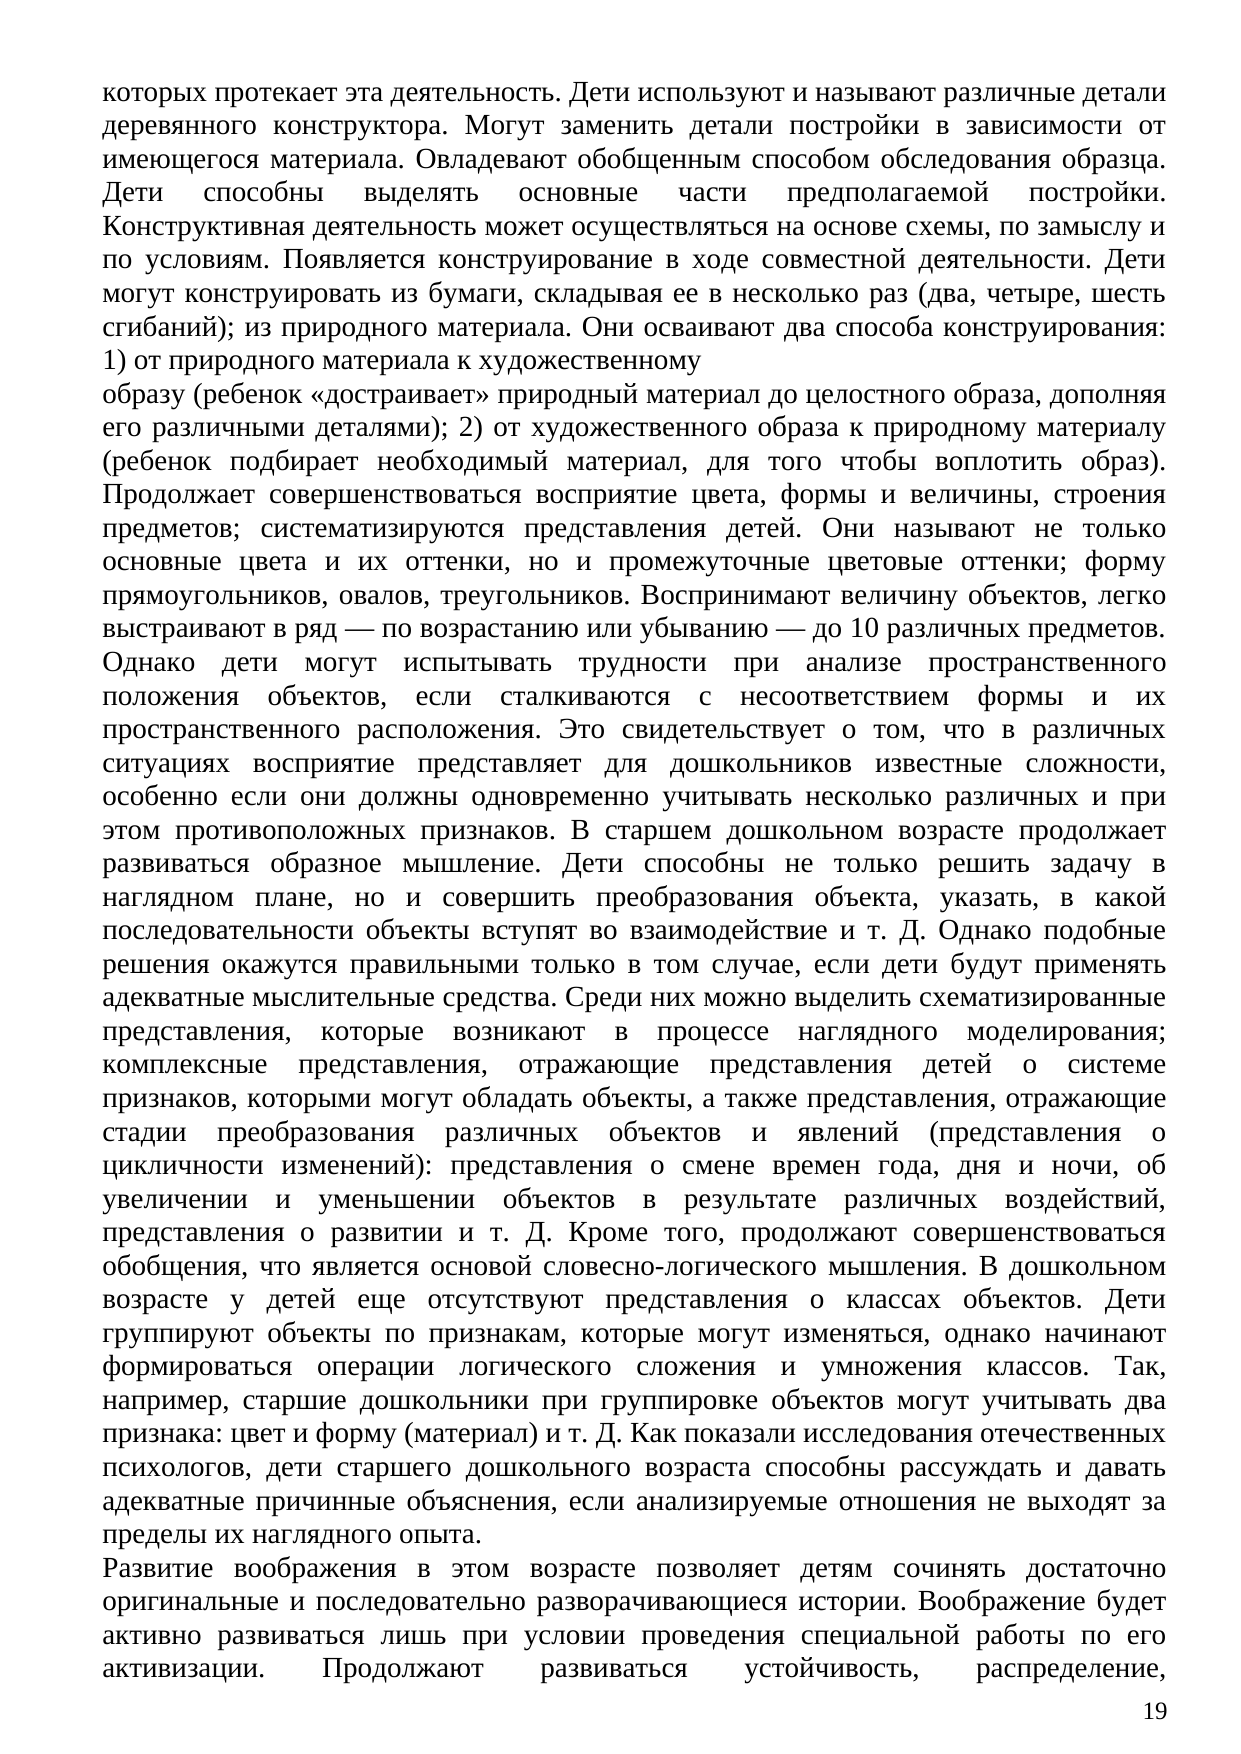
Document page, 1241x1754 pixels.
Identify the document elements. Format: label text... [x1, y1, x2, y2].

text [102, 74, 1167, 376]
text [102, 1550, 1167, 1684]
text образу (ребенок «достраивает» природный материал до целостного образа, дополняя его различными деталями); 2) от художественного образа к природному материалу (ребенок подбирает необходимый материал, для того чтобы воплотить образ). Продолжает совершенствоваться восприятие цвета, формы и величины, строения предметов; систематизируются представления детей. Они называют не только основные цвета и их оттенки, но и промежуточные цветовые оттенки; форму прямоугольников, овалов, треугольников. Воспринимают величину объектов, легко выстраивают в ряд — по возрастанию или убыванию — до 10 различных предметов. Однако дети могут испытывать трудности при анализе пространственного положения объектов, если сталкиваются с несоответствием формы и их пространственного расположения. Это свидетельствует о том, что в различных ситуациях восприятие представляет для дошкольников известные сложности, особенно если они должны одновременно учитывать несколько различных и при этом противоположных признаков. В старшем дошкольном возрасте продолжает развиваться образное мышление. Дети способны не только решить задачу в наглядном плане, но и совершить преобразования объекта, указать, в какой последовательности объекты вступят во взаимодействие и т. Д. Однако подобные решения окажутся правильными только в том случае, если дети будут применять адекватные мыслительные средства. Среди них можно выделить схематизированные представления, которые возникают в процессе наглядного моделирования; комплексные представления, отражающие представления детей о системе признаков, которыми могут обладать объекты, а также представления, отражающие стадии преобразования различных объектов и явлений (представления о цикличности изменений): представления о смене времен года, дня и ночи, об увеличении и уменьшении объектов в результате различных воздействий, представления о развитии и т. Д. Кроме того, продолжают совершенствоваться обобщения, что является основой словесно-логического мышления. В дошкольном возрасте у детей еще отсутствуют представления о классах объектов. Дети группируют объекты по признакам, которые могут изменяться, однако начинают формироваться операции логического сложения и умножения классов. Так, например, старшие дошкольники при группировке объектов могут учитывать два признака: цвет и форму (материал) и т. Д. Как показали исследования отечественных психологов, дети старшего дошкольного возраста способны рассуждать и давать адекватные причинные объяснения, если анализируемые отношения не выходят за пределы их наглядного опыта. [102, 376, 1167, 1550]
